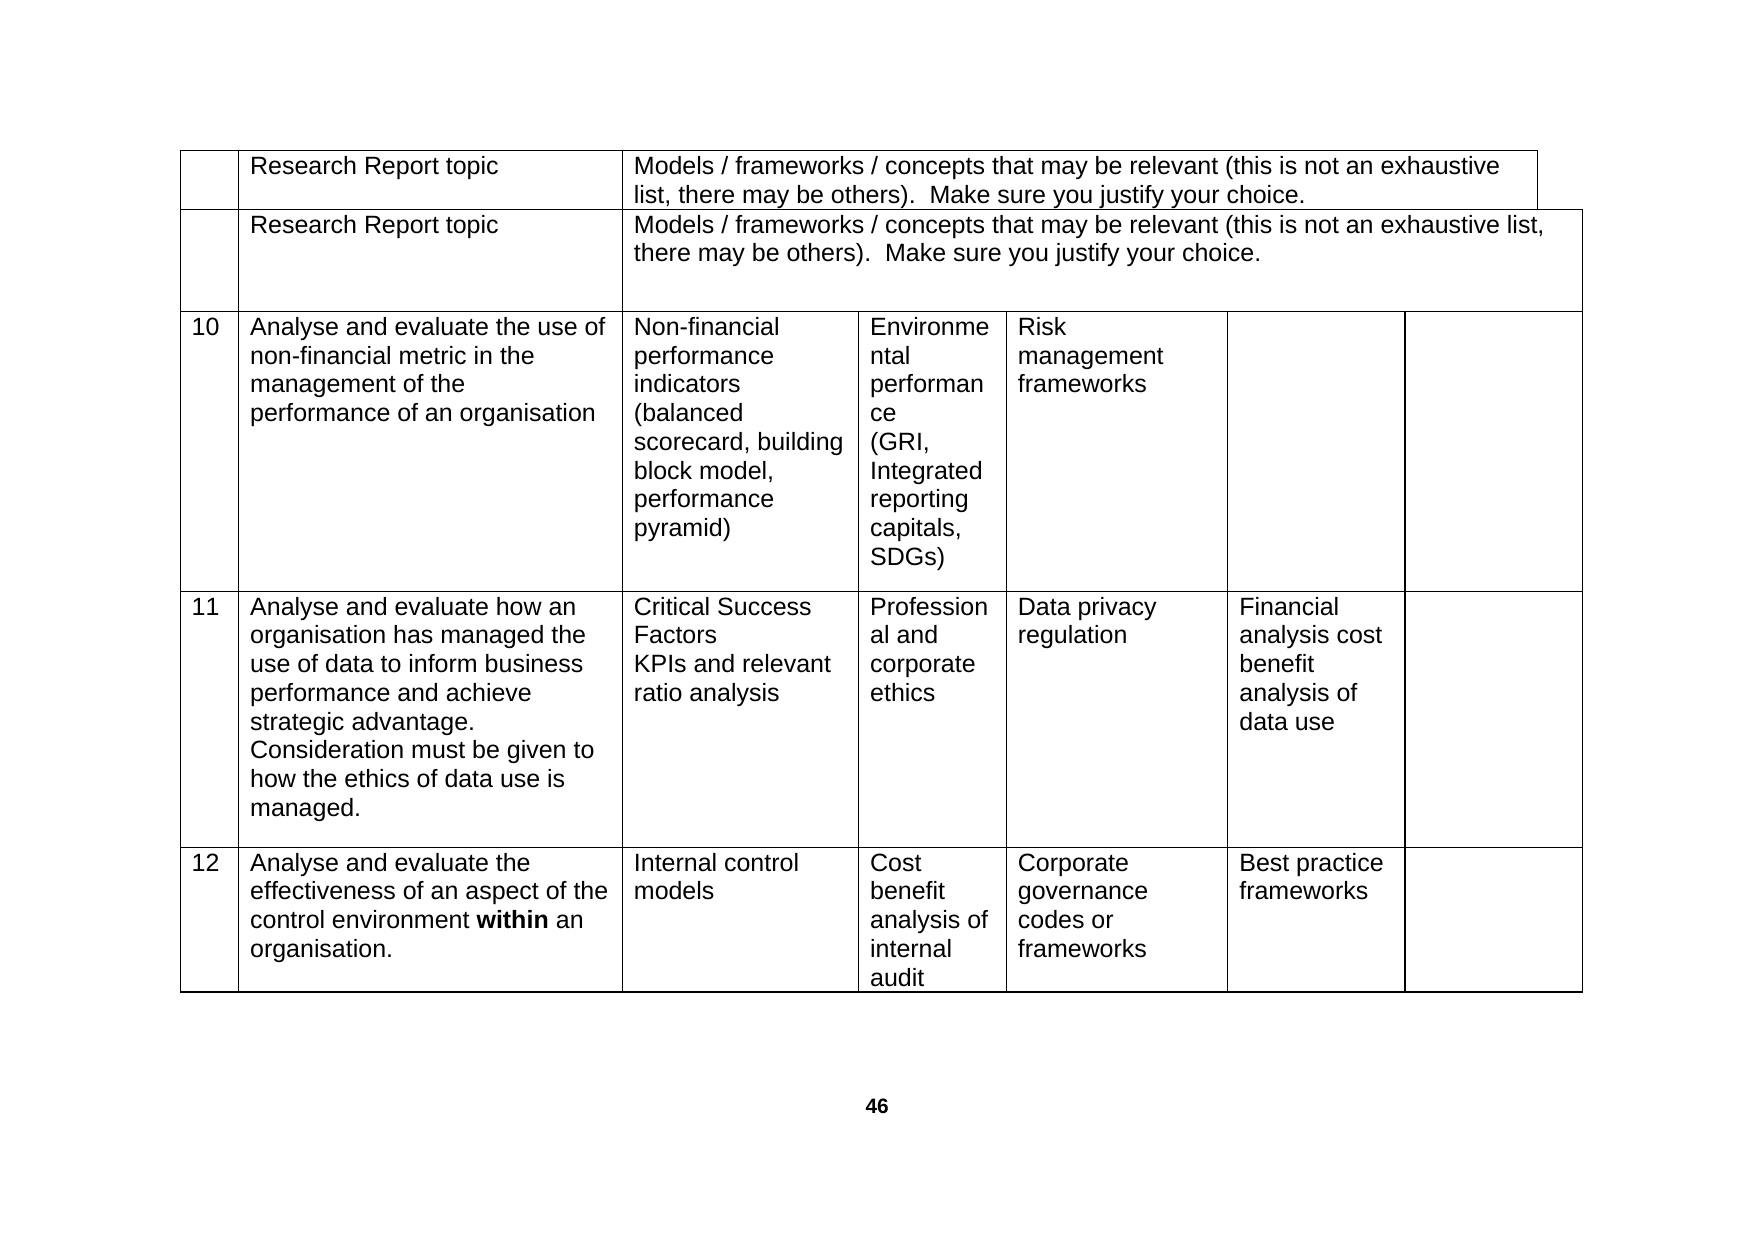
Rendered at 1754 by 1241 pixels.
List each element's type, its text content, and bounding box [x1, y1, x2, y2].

table_cell Professional and corporate ethics [859, 592, 1006, 847]
table_cell 12 [181, 848, 238, 991]
table_cell Cost benefit analysis of internal audit [859, 848, 1006, 991]
table_header [181, 151, 238, 208]
table_cell Internal control models [623, 848, 858, 991]
table_cell Research Report topic [239, 210, 622, 311]
table_header Research Report topic [239, 151, 622, 208]
table_cell 11 [181, 592, 238, 847]
table_cell [1406, 592, 1582, 847]
table_cell Critical Success Factors KPIs and relevant ratio analysis [623, 592, 858, 847]
table_cell Corporate governance codes or frameworks [1007, 848, 1227, 991]
table_cell [1406, 848, 1582, 991]
table_cell 10 [181, 312, 238, 591]
table_cell Best practice frameworks [1228, 848, 1404, 991]
table_cell Risk management frameworks [1007, 312, 1227, 591]
table_cell Analyse and evaluate the effectiveness of an aspect of the control environment within an organisation. [239, 848, 622, 991]
table_header Models / frameworks / concepts that may be relevant (this is not an exhaustive list, there may be others). Make sure you justify your choice. [623, 151, 1537, 208]
table_cell Non-financial performance indicators (balanced scorecard, building block model, performance pyramid) [623, 312, 858, 591]
table_cell Environmental performance (GRI, Integrated reporting capitals, SDGs) [859, 312, 1006, 591]
table_cell [181, 210, 238, 311]
table_cell Data privacy regulation [1007, 592, 1227, 847]
table_cell Models / frameworks / concepts that may be relevant (this is not an exhaustive list, there may be others). Make sure you justify your choice. [623, 210, 1582, 311]
table_cell [1228, 312, 1404, 591]
table_cell Analyse and evaluate how an organisation has managed the use of data to inform business performance and achieve strategic advantage. Consideration must be given to how the ethics of data use is managed. [239, 592, 622, 847]
table_cell Financial analysis cost benefit analysis of data use [1228, 592, 1404, 847]
table_cell [1406, 312, 1582, 591]
table_cell Analyse and evaluate the use of non-financial metric in the management of the performance of an organisation [239, 312, 622, 591]
